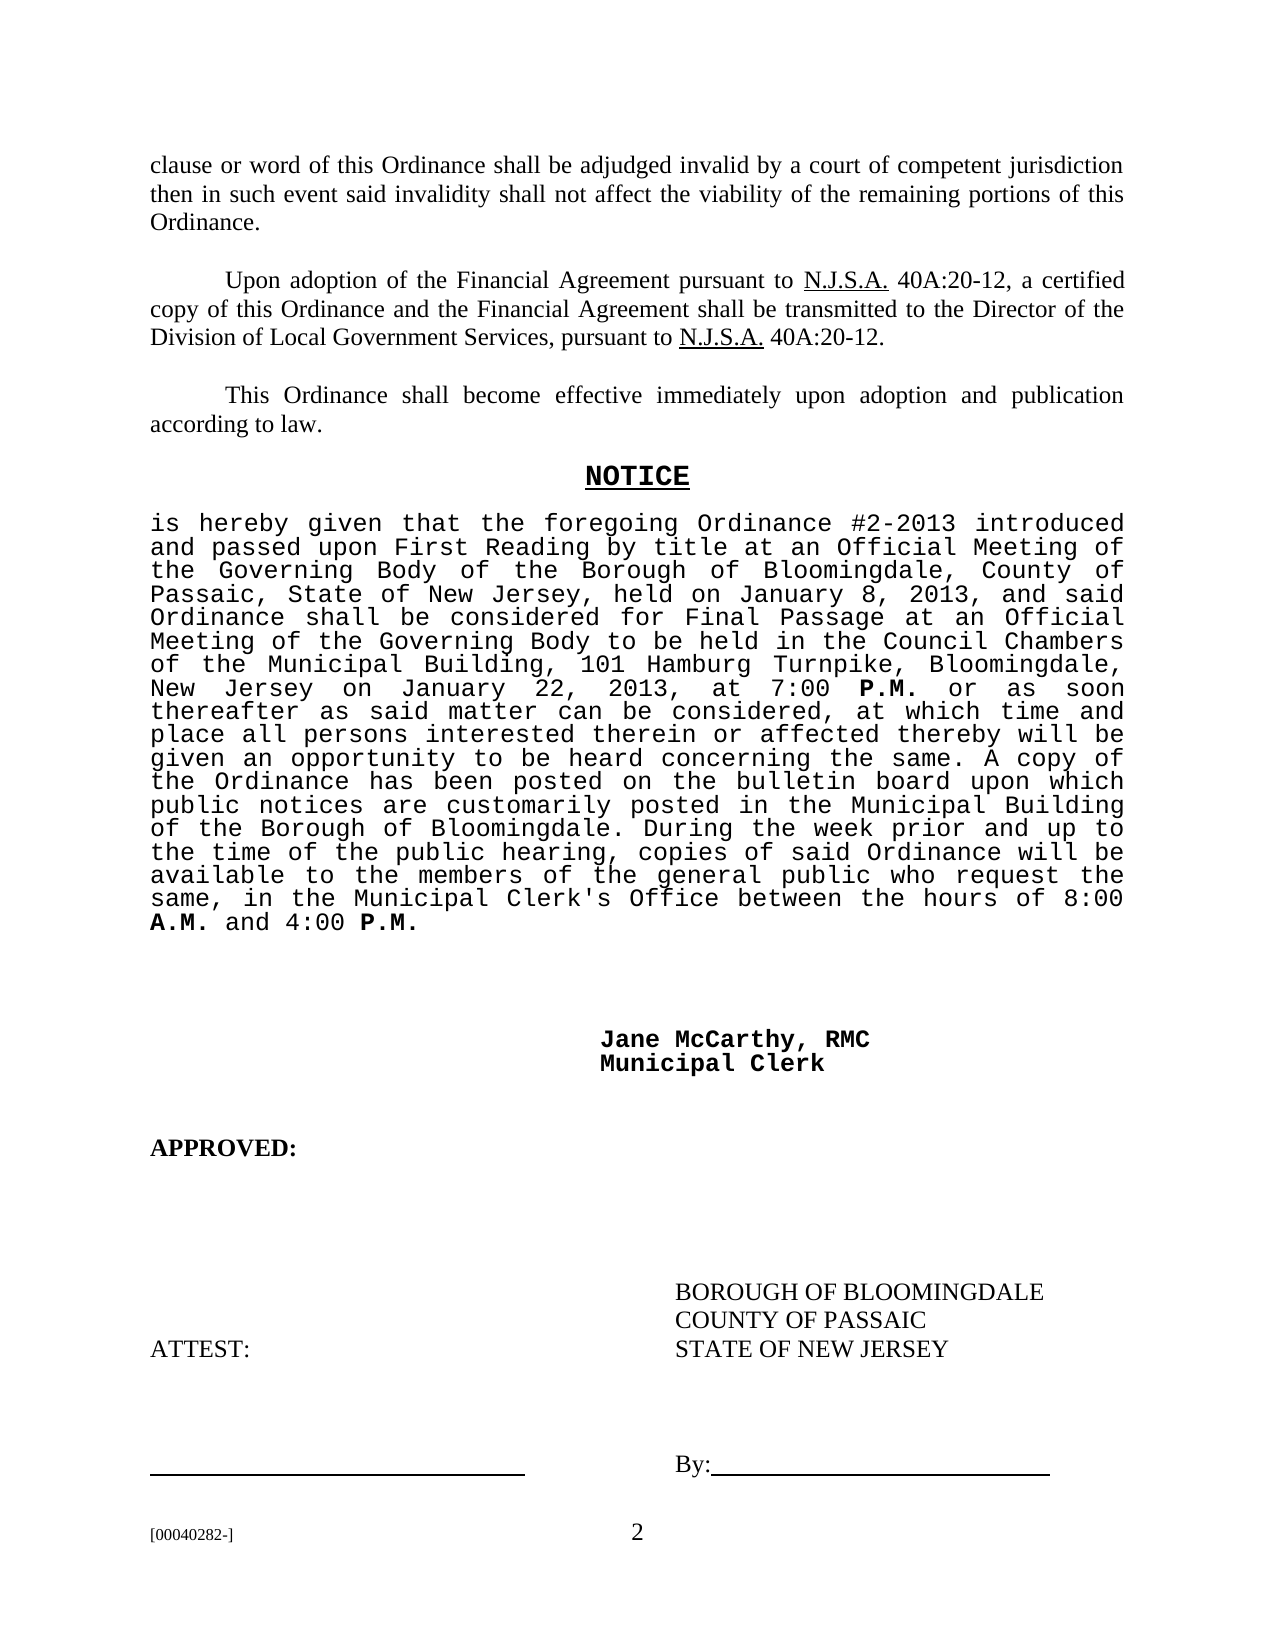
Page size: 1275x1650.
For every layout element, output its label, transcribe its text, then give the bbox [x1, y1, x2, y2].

text is hereby given that the foregoing Ordinance #2-2013 introduced and passed upon First Reading by title at an Official Meeting of the Governing Body of the Borough of Bloomingdale, County of Passaic, State of New Jersey, held on January 8, 2013, and said Ordinance shall be considered for Final Passage at an Official Meeting of the Governing Body to be held in the Council Chambers of the Municipal Building, 101 Hamburg Turnpike, Bloomingdale, New Jersey on January 22, 2013, at 7:00 P.M. or as soon thereafter as said matter can be considered, at which time and place all persons interested therein or affected thereby will be given an opportunity to be heard concerning the same. A copy of the Ordinance has been posted on the bulletin board upon which public notices are customarily posted in the Municipal Building of the Borough of Bloomingdale. During the week prior and up to the time of the public hearing, copies of said Ordinance will be available to the members of the general public who request the same, in the Municipal Clerk's Office between the hours of 8:00 A.M. and 4:00 P.M. [150, 513, 1125, 935]
text COUNTY OF PASSAIC [150, 1306, 1125, 1334]
text Upon adoption of the Financial Agreement pursuant to N.J.S.A. 40A:20-12, a certified copy of this Ordinance and the Financial Agreement shall be transmitted to the Director of the Division of Local Government Services, pursuant to N.J.S.A. 40A:20-12. [150, 265, 1125, 351]
text Jane McCarthy, RMC [150, 1029, 1125, 1052]
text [150, 150, 1125, 236]
text BOROUGH OF BLOOMINGDALE [150, 1277, 1125, 1306]
text NOTICE [150, 466, 1125, 490]
text Municipal Clerk [150, 1052, 1125, 1076]
text APPROVED: [150, 1133, 1125, 1162]
text This Ordinance shall become effective immediately upon adoption and publication according to law. [150, 380, 1125, 437]
text ATTEST: STATE OF NEW JERSEY [150, 1334, 1125, 1363]
text By: [150, 1449, 1125, 1478]
